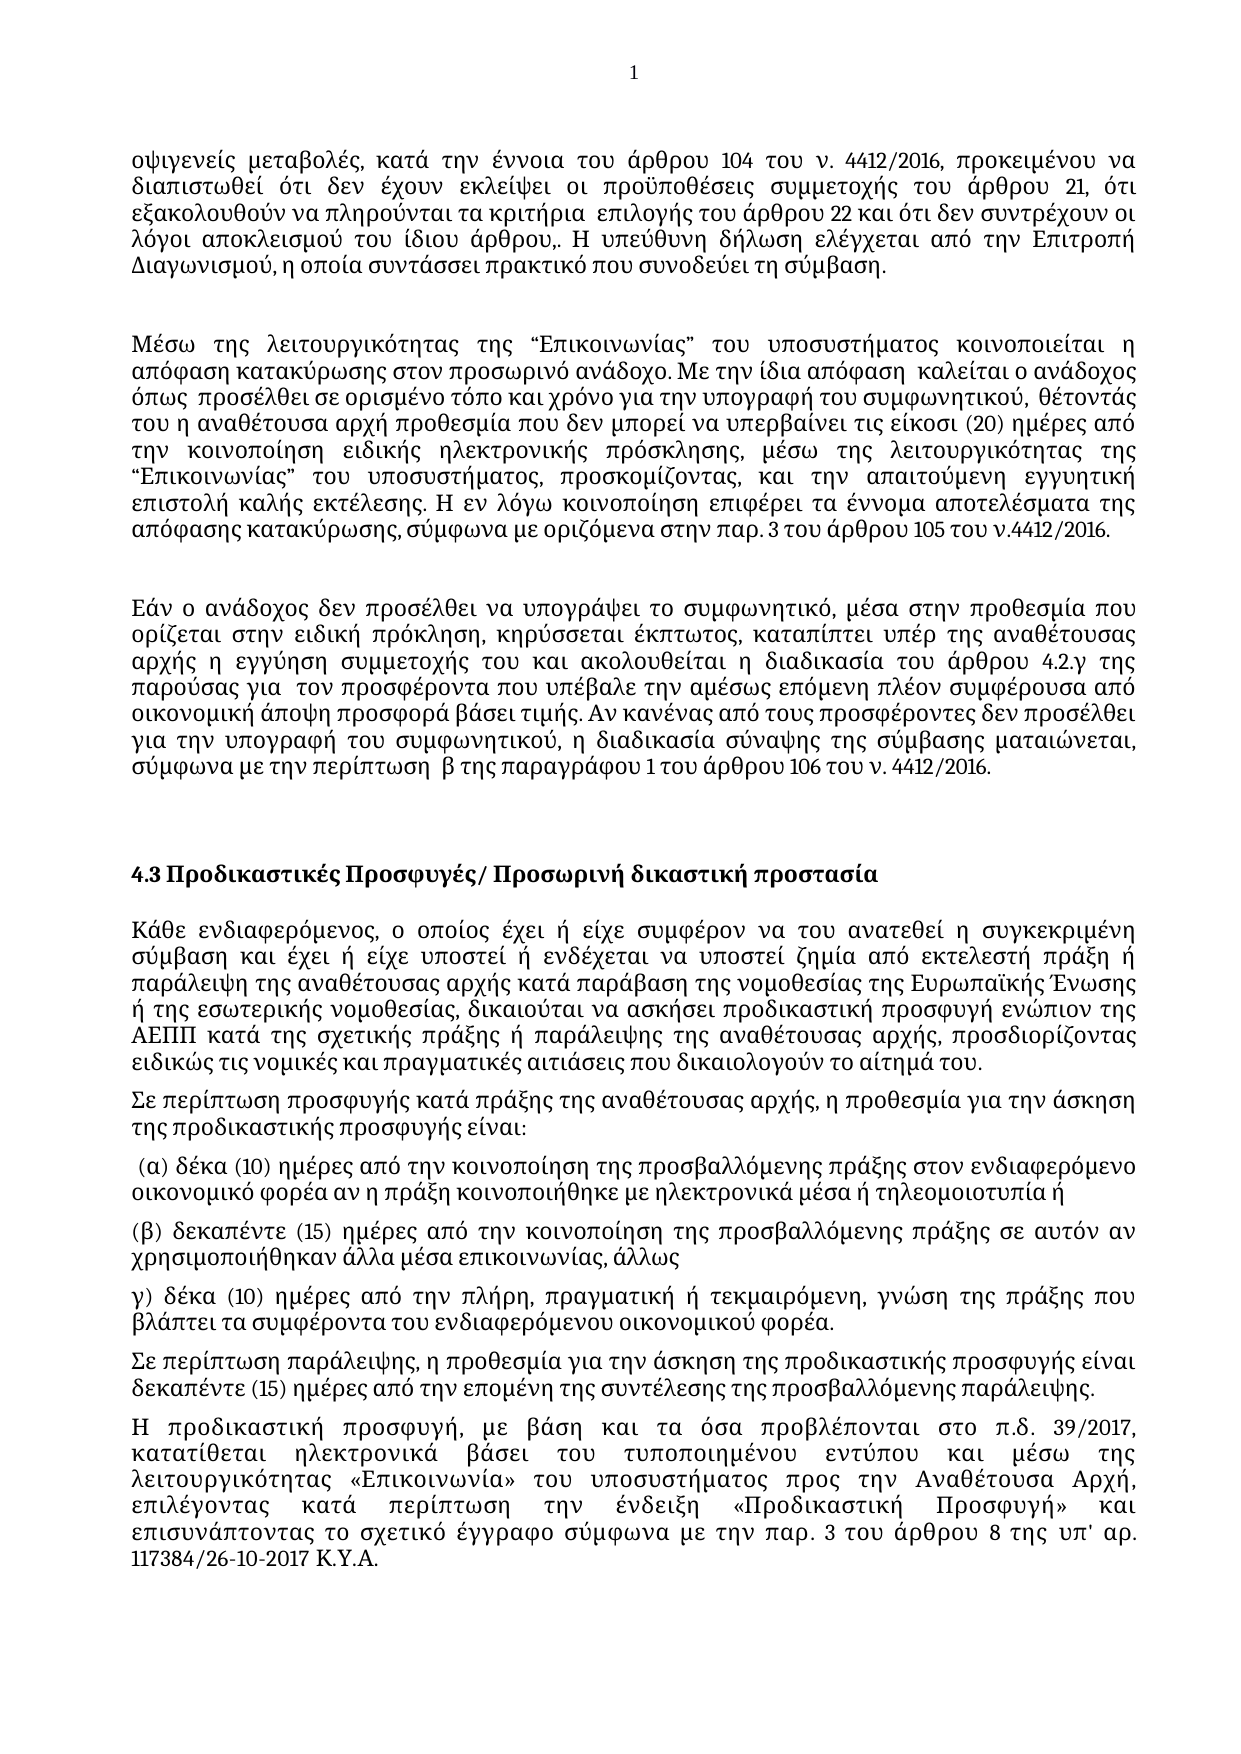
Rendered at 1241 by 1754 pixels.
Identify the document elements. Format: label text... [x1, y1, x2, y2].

text 4.3 Προδικαστικές Προσφυγές/ Προσωρινή δικαστική προστασία [131, 862, 1137, 888]
text γ) δέκα (10) ημέρες από την πλήρη, πραγματική ή τεκμαιρόμενη, γνώση της πράξης που βλάπτει τα συμφέροντα του ενδιαφερόμενου οικονομικού φορέα. [131, 1284, 1137, 1337]
text (α) δέκα (10) ημέρες από την κοινοποίηση της προσβαλλόμενης πράξης στον ενδιαφερόμενο οικονομικό φορέα αν η πράξη κοινοποιήθηκε με ηλεκτρονικά μέσα ή τηλεομοιοτυπία ή [131, 1153, 1137, 1206]
text Σε περίπτωση παράλειψης, η προθεσμία για την άσκηση της προδικαστικής προσφυγής είναι δεκαπέντε (15) ημέρες από την επομένη της συντέλεσης της προσβαλλόμενης παράλειψης. [131, 1349, 1137, 1402]
text Η προδικαστική προσφυγή, με βάση και τα όσα προβλέπονται στο π.δ. 39/2017, κατατίθεται ηλεκτρονικά βάσει του τυποποιημένου εντύπου και μέσω της λειτουργικότητας «Επικοινωνία» του υποσυστήματος προς την Αναθέτουσα Αρχή, επιλέγοντας κατά περίπτωση την ένδειξη «Προδικαστική Προσφυγή» και επισυνάπτοντας το σχετικό έγγραφο σύμφωνα με την παρ. 3 του άρθρου 8 της υπ' αρ. 117384/26-10-2017 Κ.Υ.Α. [131, 1414, 1137, 1572]
text Μέσω της λειτουργικότητας της “Επικοινωνίας” του υποσυστήματος κοινοποιείται η απόφαση κατακύρωσης στον προσωρινό ανάδοχο. Με την ίδια απόφαση καλείται ο ανάδοχος όπως προσέλθει σε ορισμένο τόπο και χρόνο για την υπογραφή του συμφωνητικού, θέτοντάς του η αναθέτουσα αρχή προθεσμία που δεν μπορεί να υπερβαίνει τις είκοσι (20) ημέρες από την κοινοποίηση ειδικής ηλεκτρονικής πρόσκλησης, μέσω της λειτουργικότητας της “Επικοινωνίας” του υποσυστήματος, προσκομίζοντας, και την απαιτούμενη εγγυητική επιστολή καλής εκτέλεσης. Η εν λόγω κοινοποίηση επιφέρει τα έννομα αποτελέσματα της απόφασης κατακύρωσης, σύμφωνα με οριζόμενα στην παρ. 3 του άρθρου 105 του ν.4412/2016. [131, 332, 1137, 543]
text Εάν ο ανάδοχος δεν προσέλθει να υπογράψει το συμφωνητικό, μέσα στην προθεσμία που ορίζεται στην ειδική πρόκληση, κηρύσσεται έκπτωτος, καταπίπτει υπέρ της αναθέτουσας αρχής η εγγύηση συμμετοχής του και ακολουθείται η διαδικασία του άρθρου 4.2.γ της παρούσας για τον προσφέροντα που υπέβαλε την αμέσως επόμενη πλέον συμφέρουσα από οικονομική άποψη προσφορά βάσει τιμής. Αν κανένας από τους προσφέροντες δεν προσέλθει για την υπογραφή του συμφωνητικού, η διαδικασία σύναψης της σύμβασης ματαιώνεται, σύμφωνα με την περίπτωση β της παραγράφου 1 του άρθρου 106 του ν. 4412/2016. [131, 596, 1137, 780]
text Κάθε ενδιαφερόμενος, ο οποίος έχει ή είχε συμφέρον να του ανατεθεί η συγκεκριμένη σύμβαση και έχει ή είχε υποστεί ή ενδέχεται να υποστεί ζημία από εκτελεστή πράξη ή παράλειψη της αναθέτουσας αρχής κατά παράβαση της νομοθεσίας της Ευρωπαϊκής Ένωσης ή της εσωτερικής νομοθεσίας, δικαιούται να ασκήσει προδικαστική προσφυγή ενώπιον της ΑΕΠΠ κατά της σχετικής πράξης ή παράλειψης της αναθέτουσας αρχής, προσδιορίζοντας ειδικώς τις νομικές και πραγματικές αιτιάσεις που δικαιολογούν το αίτημά του. [131, 918, 1137, 1076]
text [131, 148, 1137, 279]
text (β) δεκαπέντε (15) ημέρες από την κοινοποίηση της προσβαλλόμενης πράξης σε αυτόν αν χρησιμοποιήθηκαν άλλα μέσα επικοινωνίας, άλλως [131, 1219, 1137, 1271]
text Σε περίπτωση προσφυγής κατά πράξης της αναθέτουσας αρχής, η προθεσμία για την άσκηση της προδικαστικής προσφυγής είναι: [131, 1088, 1137, 1141]
